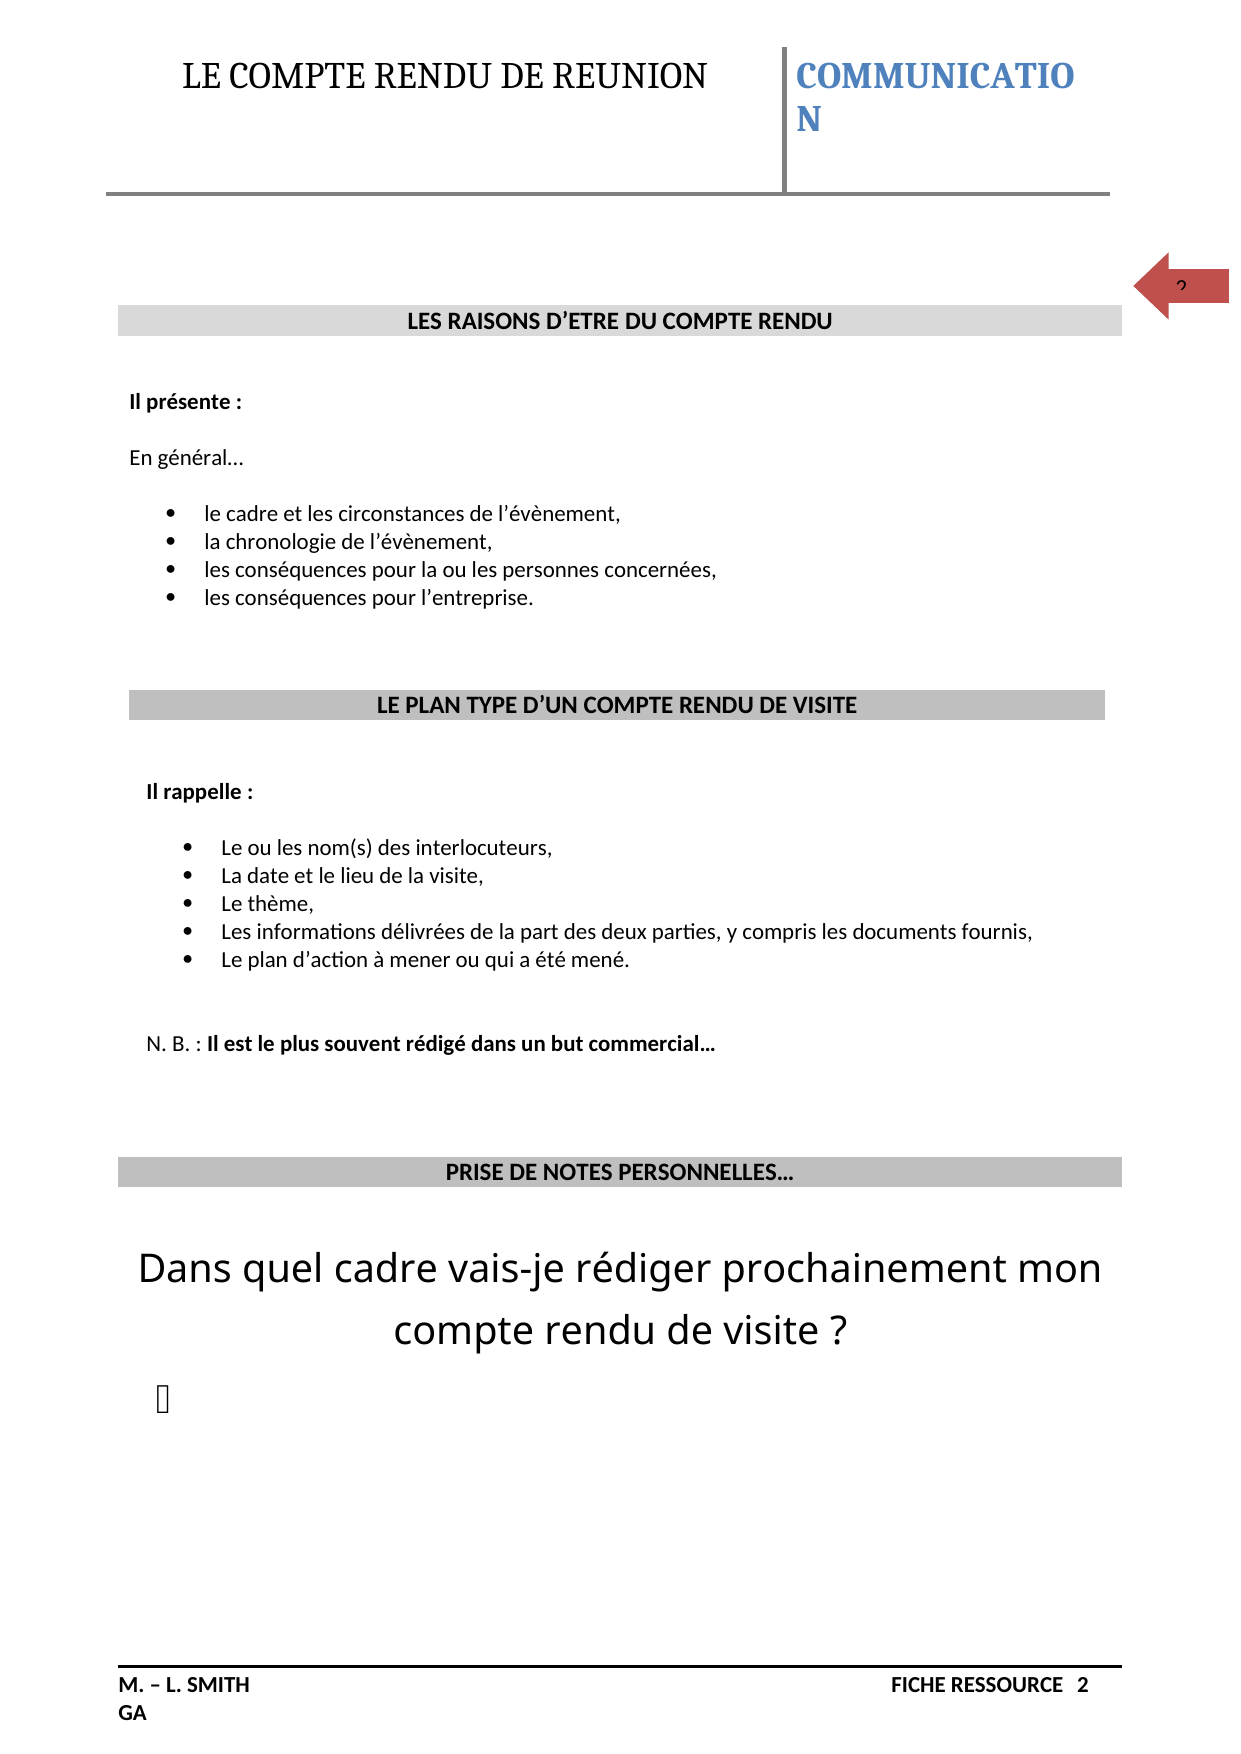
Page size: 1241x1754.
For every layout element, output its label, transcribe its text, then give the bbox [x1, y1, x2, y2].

text PRISE DE NOTES PERSONNELLES… [118, 1157, 1122, 1187]
list LES RAISONS D’ETRE DU COMPTE RENDU [118, 305, 1122, 336]
text Dans quel cadre vais-je rédiger prochainement mon compte rendu de visite ? [118, 1240, 1122, 1356]
